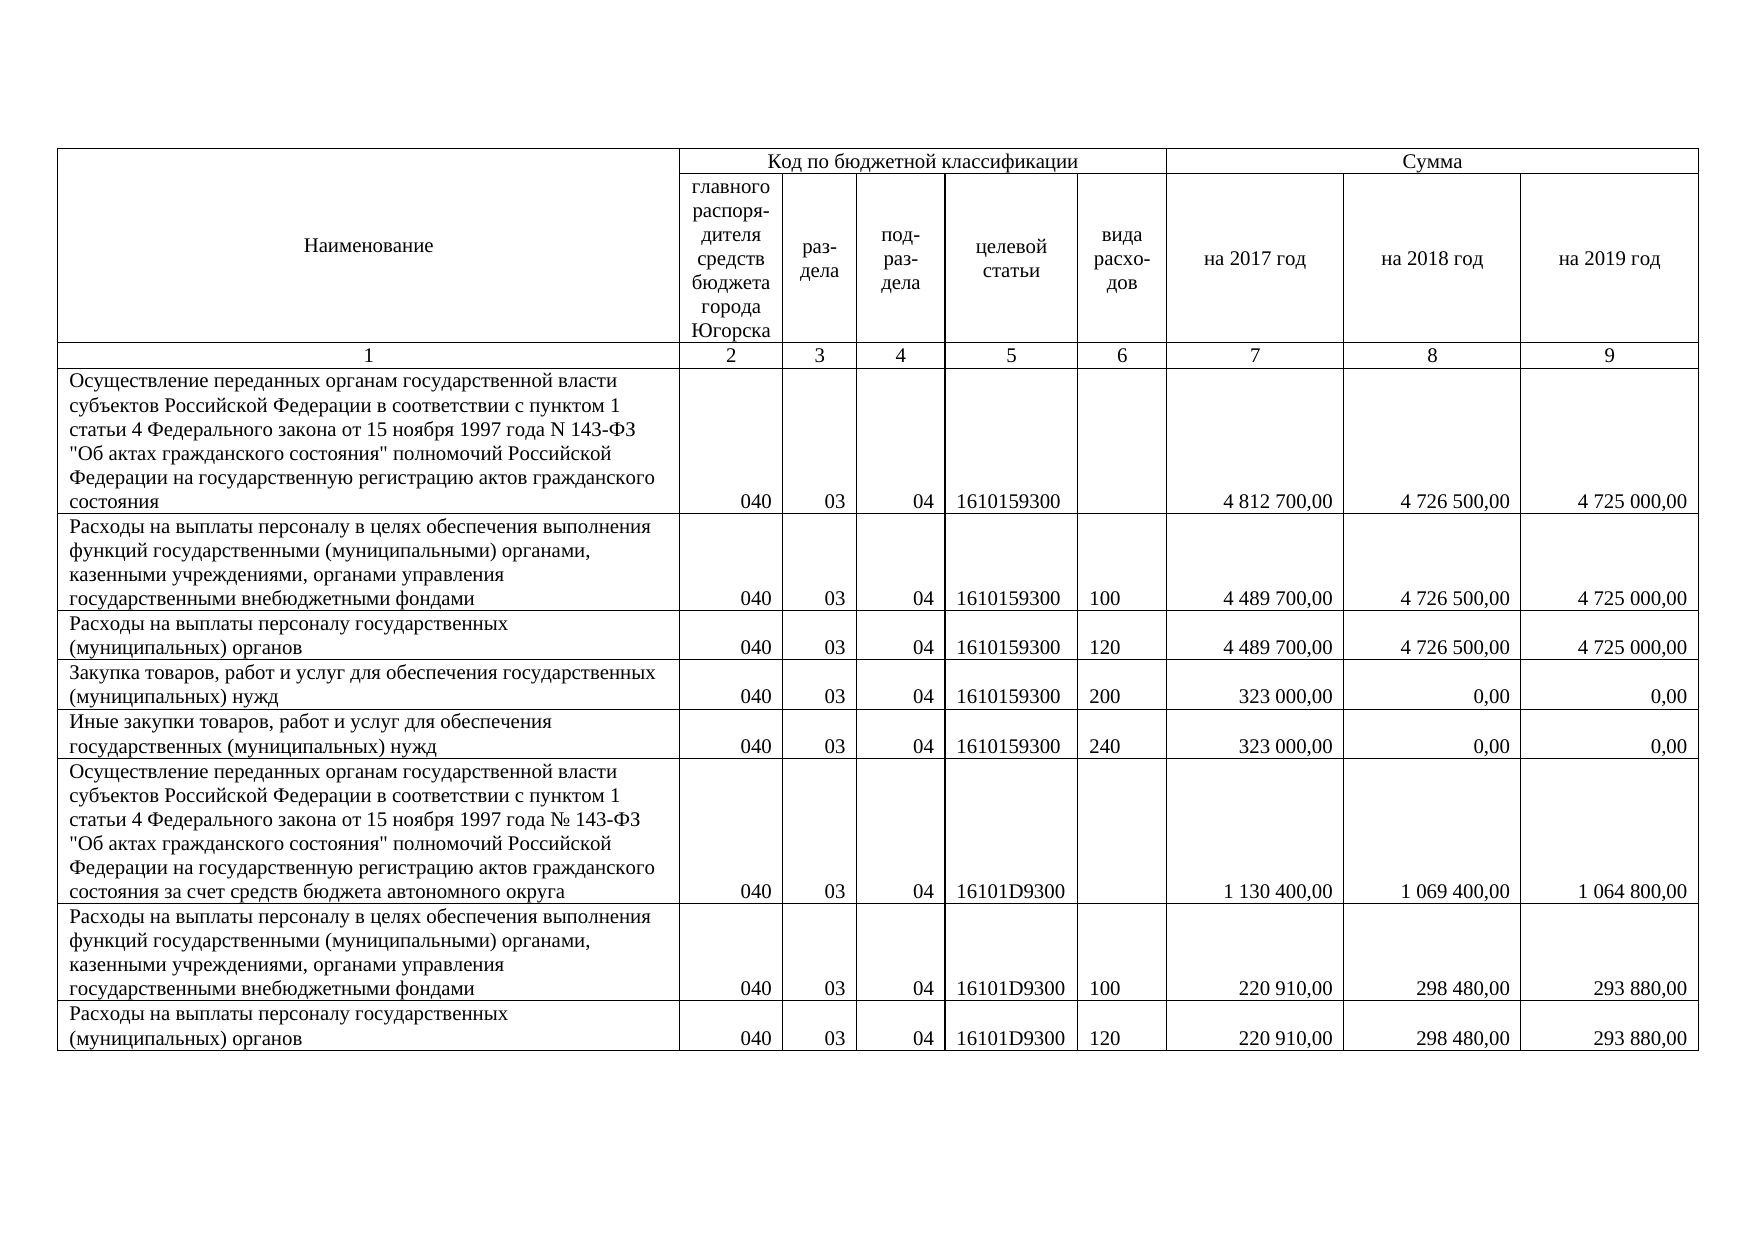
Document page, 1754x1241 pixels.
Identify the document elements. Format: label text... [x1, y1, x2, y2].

table_cell 120 [1078, 1001, 1166, 1049]
table_header Сумма [1167, 149, 1698, 173]
table_cell 1 064 800,00 [1521, 759, 1698, 903]
table_cell 040 [680, 759, 782, 903]
table_cell 040 [680, 1001, 782, 1049]
table_cell 03 [783, 369, 856, 513]
table_cell 298 480,00 [1344, 904, 1520, 1000]
table_cell 1610159300 [946, 514, 1077, 610]
table_cell 5 [946, 343, 1077, 367]
table_cell раз-дела [783, 174, 856, 342]
table_cell Закупка товаров, работ и услуг для обеспечения государственных (муниципальных) нужд [58, 660, 679, 708]
table_cell 0,00 [1521, 660, 1698, 708]
table_cell 293 880,00 [1521, 904, 1698, 1000]
table_cell 04 [857, 759, 944, 903]
table_cell 04 [857, 611, 944, 659]
table_cell [1078, 759, 1166, 903]
table_cell 323 000,00 [1167, 710, 1343, 758]
table_cell 16101D9300 [946, 904, 1077, 1000]
table_cell Осуществление переданных органам государственной власти субъектов Российской Федерации в соответствии с пунктом 1 статьи 4 Федерального закона от 15 ноября 1997 года № 143-ФЗ "Об актах гражданского состояния" полномочий Российской Федерации на государственную регистрацию актов гражданского состояния за счет средств бюджета автономного округа [58, 759, 679, 903]
table_cell 03 [783, 1001, 856, 1049]
table_cell 1610159300 [946, 611, 1077, 659]
table_cell 120 [1078, 611, 1166, 659]
table_cell 2 [680, 343, 782, 367]
table_cell 03 [783, 759, 856, 903]
table_cell [1078, 369, 1166, 513]
table_cell 16101D9300 [946, 1001, 1077, 1049]
table_cell 298 480,00 [1344, 1001, 1520, 1049]
table_cell 4 725 000,00 [1521, 369, 1698, 513]
table_cell 100 [1078, 514, 1166, 610]
table_cell 040 [680, 904, 782, 1000]
table_cell 0,00 [1344, 710, 1520, 758]
table_cell 1 069 400,00 [1344, 759, 1520, 903]
table_cell 3 [783, 343, 856, 367]
table_cell 1610159300 [946, 369, 1077, 513]
table_cell 4 725 000,00 [1521, 514, 1698, 610]
table_cell 4 725 000,00 [1521, 611, 1698, 659]
table_cell 4 489 700,00 [1167, 514, 1343, 610]
table_cell 040 [680, 611, 782, 659]
table_header Код по бюджетной классификации [680, 149, 1166, 173]
table_cell главного распоря-дителя средств бюджета города Югорска [680, 174, 782, 342]
table_cell 220 910,00 [1167, 904, 1343, 1000]
table_cell Расходы на выплаты персоналу в целях обеспечения выполнения функций государственными (муниципальными) органами, казенными учреждениями, органами управления государственными внебюджетными фондами [58, 514, 679, 610]
table_cell 03 [783, 611, 856, 659]
table_cell 1610159300 [946, 660, 1077, 708]
table_cell 03 [783, 660, 856, 708]
table_cell 03 [783, 514, 856, 610]
table_cell 04 [857, 514, 944, 610]
table_cell 0,00 [1521, 710, 1698, 758]
table_cell 04 [857, 660, 944, 708]
table_cell 04 [857, 369, 944, 513]
table_cell 04 [857, 904, 944, 1000]
table_cell вида расхо-дов [1078, 174, 1166, 342]
table_cell на 2018 год [1344, 174, 1520, 342]
table_cell 16101D9300 [946, 759, 1077, 903]
table_cell 4 [857, 343, 944, 367]
table_cell 03 [783, 710, 856, 758]
table_cell 200 [1078, 660, 1166, 708]
table_cell 6 [1078, 343, 1166, 367]
table_cell 1 130 400,00 [1167, 759, 1343, 903]
table_cell под-раз-дела [857, 174, 944, 342]
table_cell 293 880,00 [1521, 1001, 1698, 1049]
table_cell 220 910,00 [1167, 1001, 1343, 1049]
table_cell 4 726 500,00 [1344, 611, 1520, 659]
table_header Наименование [58, 149, 679, 342]
table_cell 7 [1167, 343, 1343, 367]
table_cell 240 [1078, 710, 1166, 758]
table_cell 4 726 500,00 [1344, 369, 1520, 513]
table_cell 04 [857, 1001, 944, 1049]
table_cell Расходы на выплаты персоналу государственных (муниципальных) органов [58, 1001, 679, 1049]
table_cell 8 [1344, 343, 1520, 367]
table_cell Расходы на выплаты персоналу государственных (муниципальных) органов [58, 611, 679, 659]
table_cell 323 000,00 [1167, 660, 1343, 708]
table_cell Расходы на выплаты персоналу в целях обеспечения выполнения функций государственными (муниципальными) органами, казенными учреждениями, органами управления государственными внебюджетными фондами [58, 904, 679, 1000]
table_cell 4 726 500,00 [1344, 514, 1520, 610]
table_cell 1610159300 [946, 710, 1077, 758]
table_cell 040 [680, 660, 782, 708]
table_cell 1 [58, 343, 679, 367]
table_cell 04 [857, 710, 944, 758]
table_cell Иные закупки товаров, работ и услуг для обеспечения государственных (муниципальных) нужд [58, 710, 679, 758]
table_cell 040 [680, 369, 782, 513]
table_cell 0,00 [1344, 660, 1520, 708]
table_cell на 2019 год [1521, 174, 1698, 342]
table_cell Осуществление переданных органам государственной власти субъектов Российской Федерации в соответствии с пунктом 1 статьи 4 Федерального закона от 15 ноября 1997 года N 143-ФЗ "Об актах гражданского состояния" полномочий Российской Федерации на государственную регистрацию актов гражданского состояния [58, 369, 679, 513]
table_cell 100 [1078, 904, 1166, 1000]
table_cell 03 [783, 904, 856, 1000]
table_cell 040 [680, 514, 782, 610]
table_cell 4 812 700,00 [1167, 369, 1343, 513]
table_cell 4 489 700,00 [1167, 611, 1343, 659]
table_cell 040 [680, 710, 782, 758]
table_cell целевой статьи [946, 174, 1077, 342]
table_cell на 2017 год [1167, 174, 1343, 342]
table_cell 9 [1521, 343, 1698, 367]
